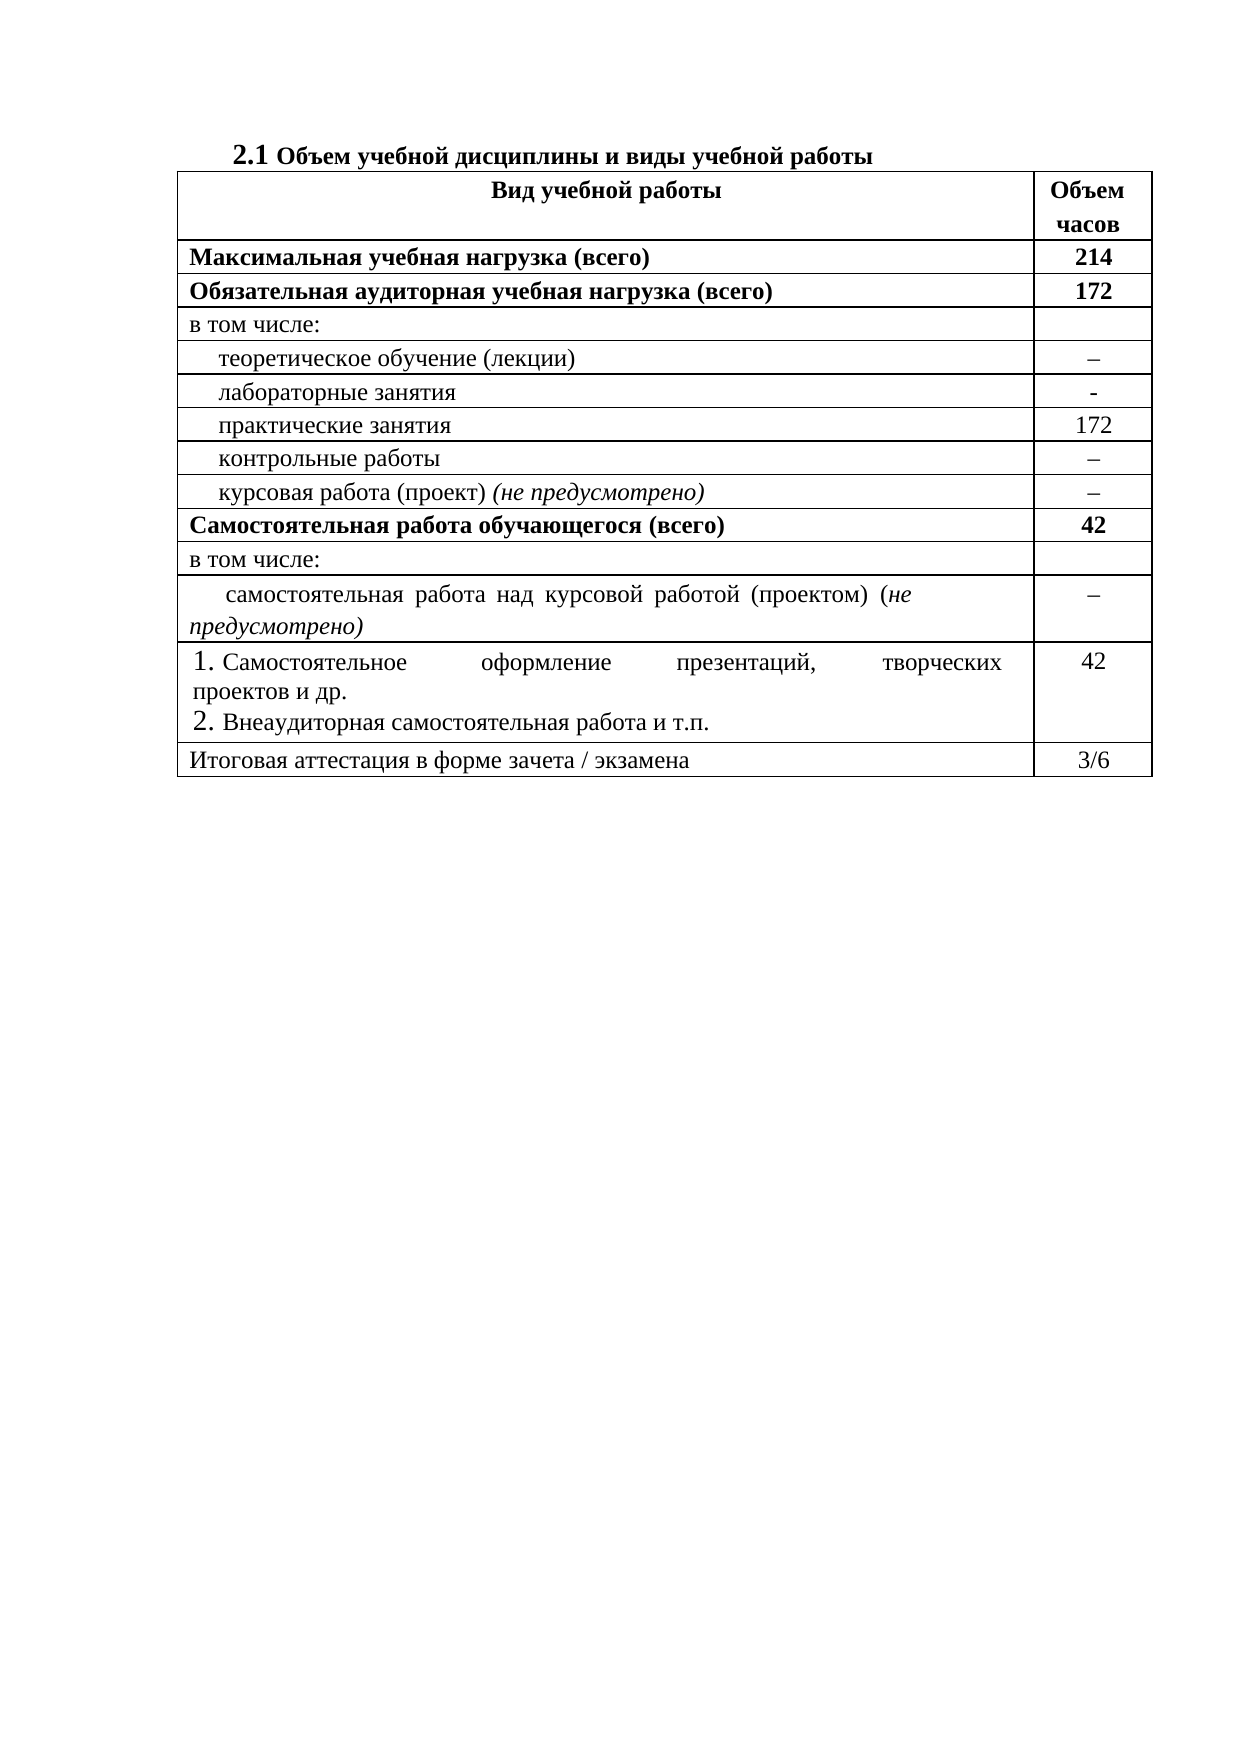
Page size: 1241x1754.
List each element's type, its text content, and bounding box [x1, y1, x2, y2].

table_cell Самостоятельная работа обучающегося (всего) [178, 509, 1033, 541]
table_cell – [1035, 576, 1151, 641]
list Объем учебной дисциплины и виды учебной работы [232, 137, 1194, 171]
table_cell в том числе: [178, 542, 1033, 574]
table_cell 42 [1035, 509, 1151, 541]
table_cell практические занятия [178, 408, 1033, 440]
table_cell Обязательная аудиторная учебная нагрузка (всего) [178, 274, 1033, 306]
table_cell – [1035, 442, 1151, 474]
table_cell Максимальная учебная нагрузка (всего) [178, 241, 1033, 273]
table_cell 172 [1035, 274, 1151, 306]
table_cell – [1035, 475, 1151, 507]
table_header Объем часов [1035, 172, 1151, 239]
table_cell 3/6 [1035, 743, 1151, 776]
table_cell [1035, 542, 1151, 574]
table_cell курсовая работа (проект) (не предусмотрено) [178, 475, 1033, 507]
table_cell 42 [1035, 643, 1151, 742]
table_cell самостоятельная работа над курсовой работой (проектом) (не предусмотрено) [178, 576, 1033, 641]
table_cell лабораторные занятия [178, 375, 1033, 407]
table_cell – [1035, 341, 1151, 373]
table_header Вид учебной работы [178, 172, 1033, 239]
table_cell в том числе: [178, 308, 1033, 340]
table_cell Итоговая аттестация в форме зачета / экзамена [178, 743, 1033, 776]
table_cell Самостоятельное оформление презентаций, творческих проектов и др. Внеаудиторная самостоятельная работа и т.п. [178, 643, 1033, 742]
table_cell теоретическое обучение (лекции) [178, 341, 1033, 373]
table_cell - [1035, 375, 1151, 407]
table_cell [1035, 308, 1151, 340]
table_cell 214 [1035, 241, 1151, 273]
table_cell 172 [1035, 408, 1151, 440]
table_cell контрольные работы [178, 442, 1033, 474]
